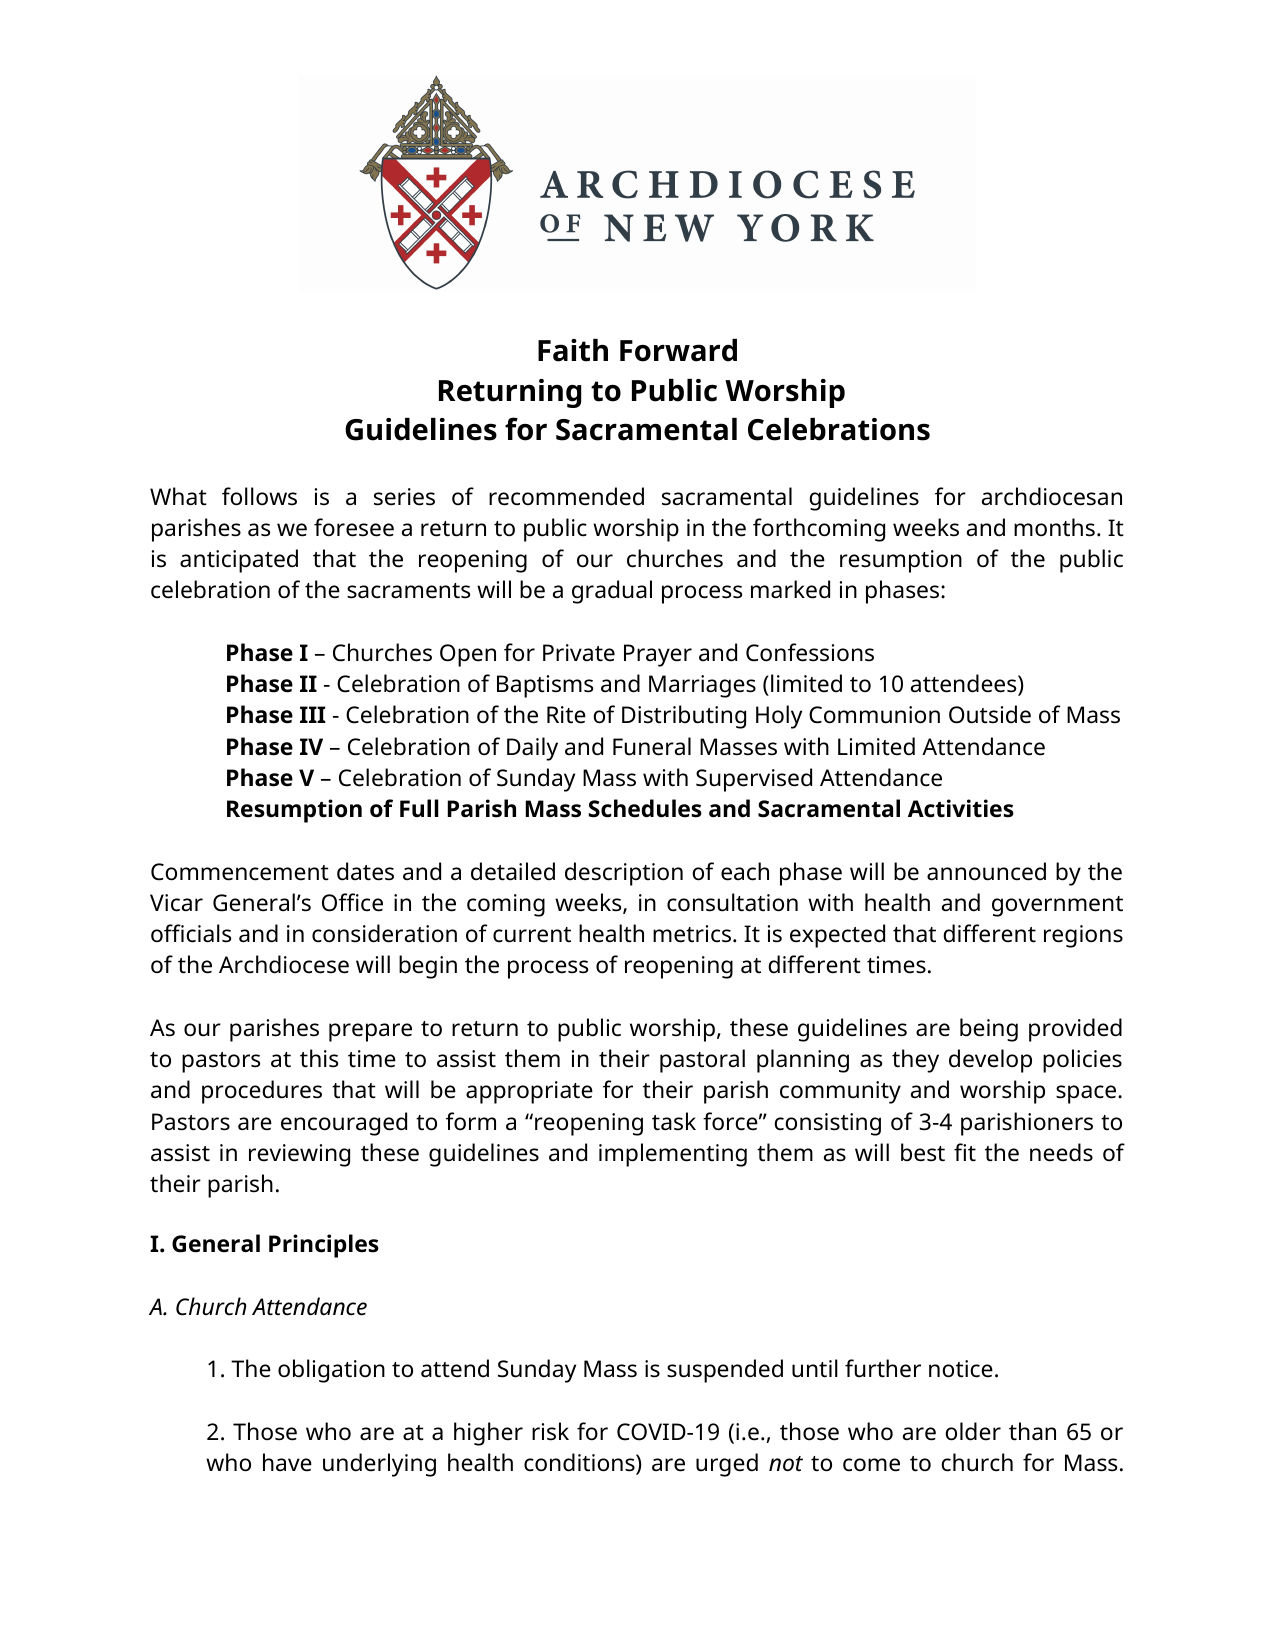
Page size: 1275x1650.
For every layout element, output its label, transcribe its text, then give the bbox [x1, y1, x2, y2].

text Faith Forward [150, 330, 1125, 370]
text Commencement dates and a detailed description of each phase will be announced by the Vicar General’s Office in the coming weeks, in consultation with health and government officials and in consideration of current health metrics. It is expected that different regions of the Archdiocese will begin the process of reopening at different times. [150, 856, 1125, 981]
text Resumption of Full Parish Mass Schedules and Sacramental Activities [225, 793, 1125, 824]
text Guidelines for Sacramental Celebrations [150, 410, 1125, 449]
text Returning to Public Worship [150, 370, 1125, 410]
text Phase IV – Celebration of Daily and Funeral Masses with Limited Attendance [225, 731, 1125, 762]
text As our parishes prepare to return to public worship, these guidelines are being provided to pastors at this time to assist them in their pastoral planning as they develop policies and procedures that will be appropriate for their parish community and worship space. Pastors are encouraged to form a “reopening task force” consisting of 3-4 parishioners to assist in reviewing these guidelines and implementing them as will best fit the needs of their parish. [150, 1012, 1125, 1199]
text What follows is a series of recommended sacramental guidelines for archdiocesan parishes as we foresee a return to public worship in the forthcoming weeks and months. It is anticipated that the reopening of our churches and the resumption of the public celebration of the sacraments will be a gradual process marked in phases: [150, 481, 1125, 606]
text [206, 1416, 1125, 1478]
text Phase I – Churches Open for Private Prayer and Confessions [225, 637, 1125, 668]
text I. General Principles [150, 1228, 1125, 1259]
text Phase V – Celebration of Sunday Mass with Supervised Attendance [225, 762, 1125, 793]
text Phase III - Celebration of the Rite of Distributing Holy Communion Outside of Mass [225, 699, 1125, 731]
text 1. The obligation to attend Sunday Mass is suspended until further notice. [206, 1353, 1125, 1384]
text A. Church Attendance [150, 1291, 1125, 1322]
text Phase II - Celebration of Baptisms and Marriages (limited to 10 attendees) [225, 668, 1125, 699]
picture [298, 75, 977, 291]
